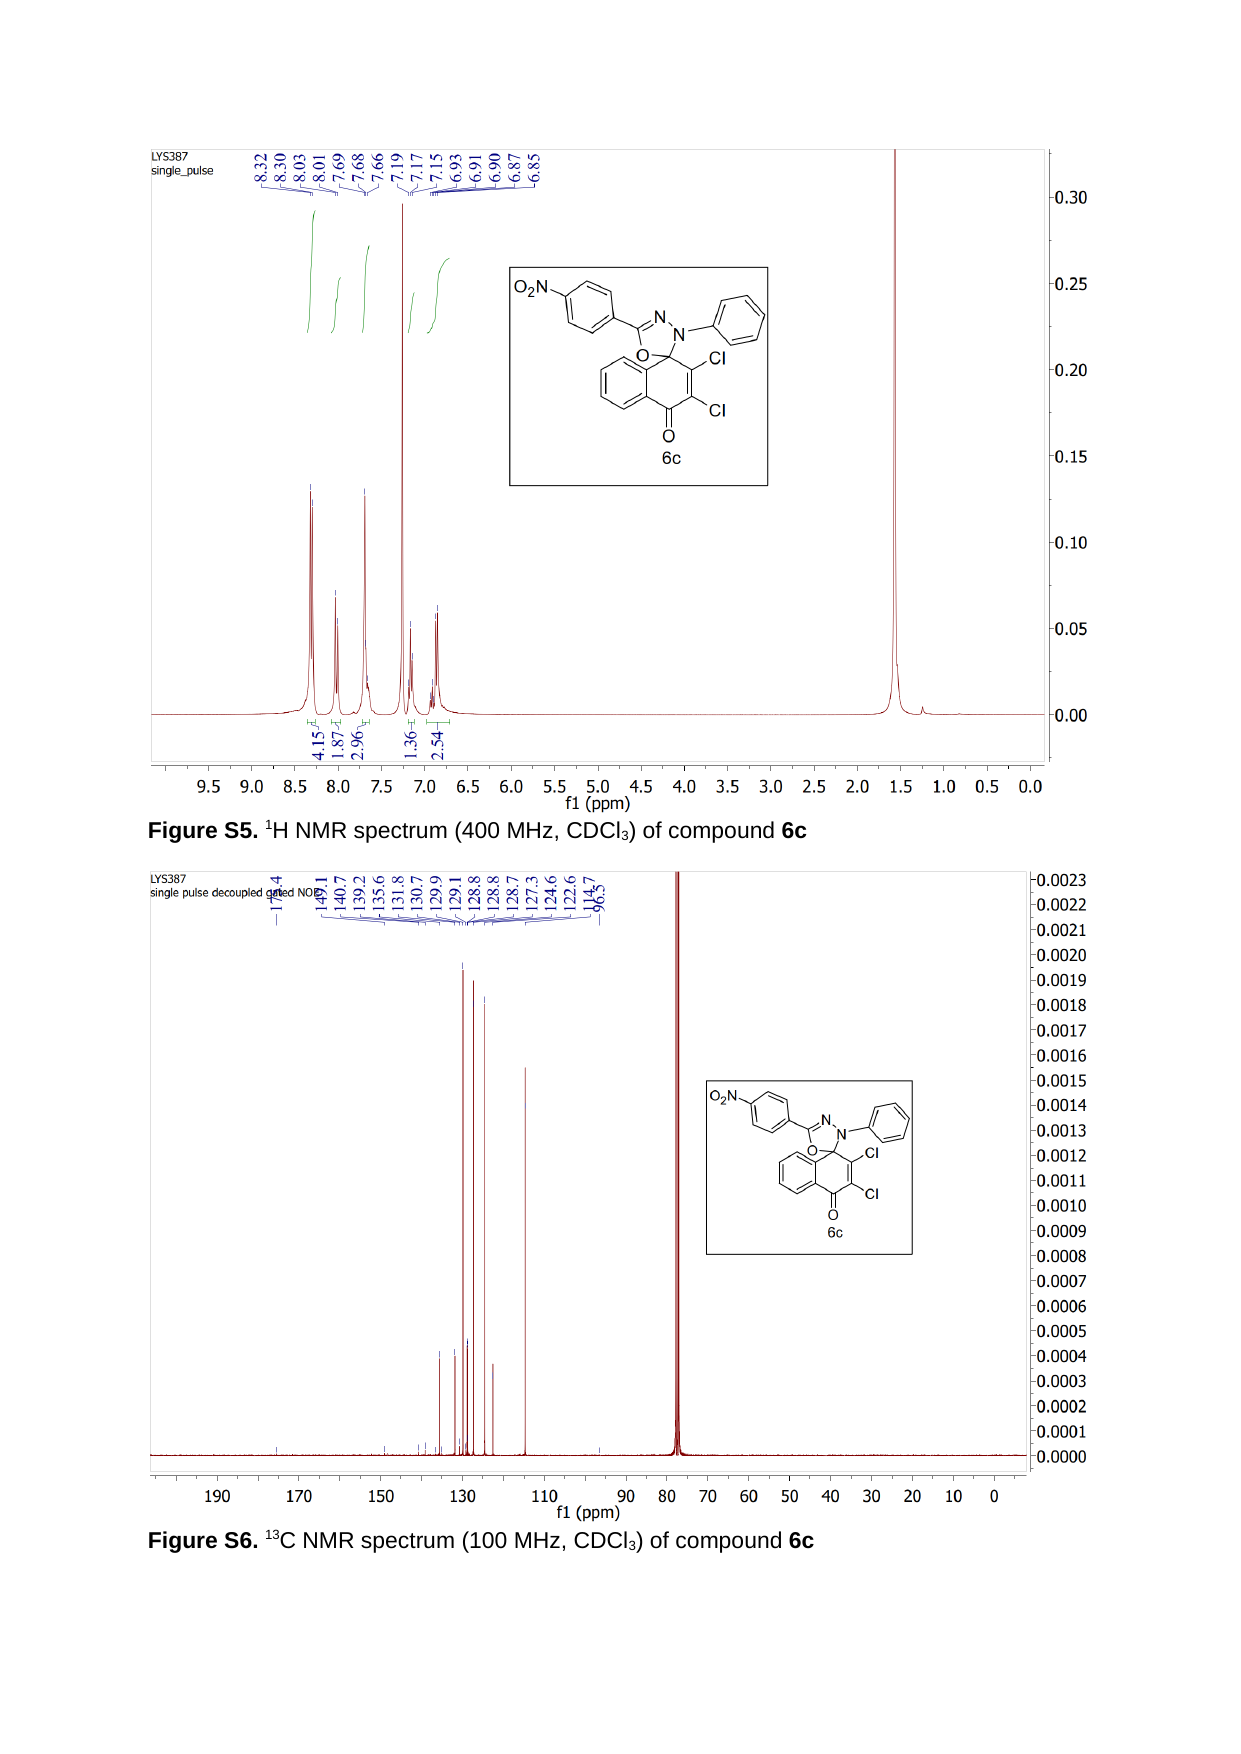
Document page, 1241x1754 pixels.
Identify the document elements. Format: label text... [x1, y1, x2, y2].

text Figure S5. 1H NMR spectrum (400 MHz, CDCl3) of compound 6c [148, 817, 1093, 843]
picture [147, 147, 1088, 813]
picture [147, 868, 1088, 1523]
